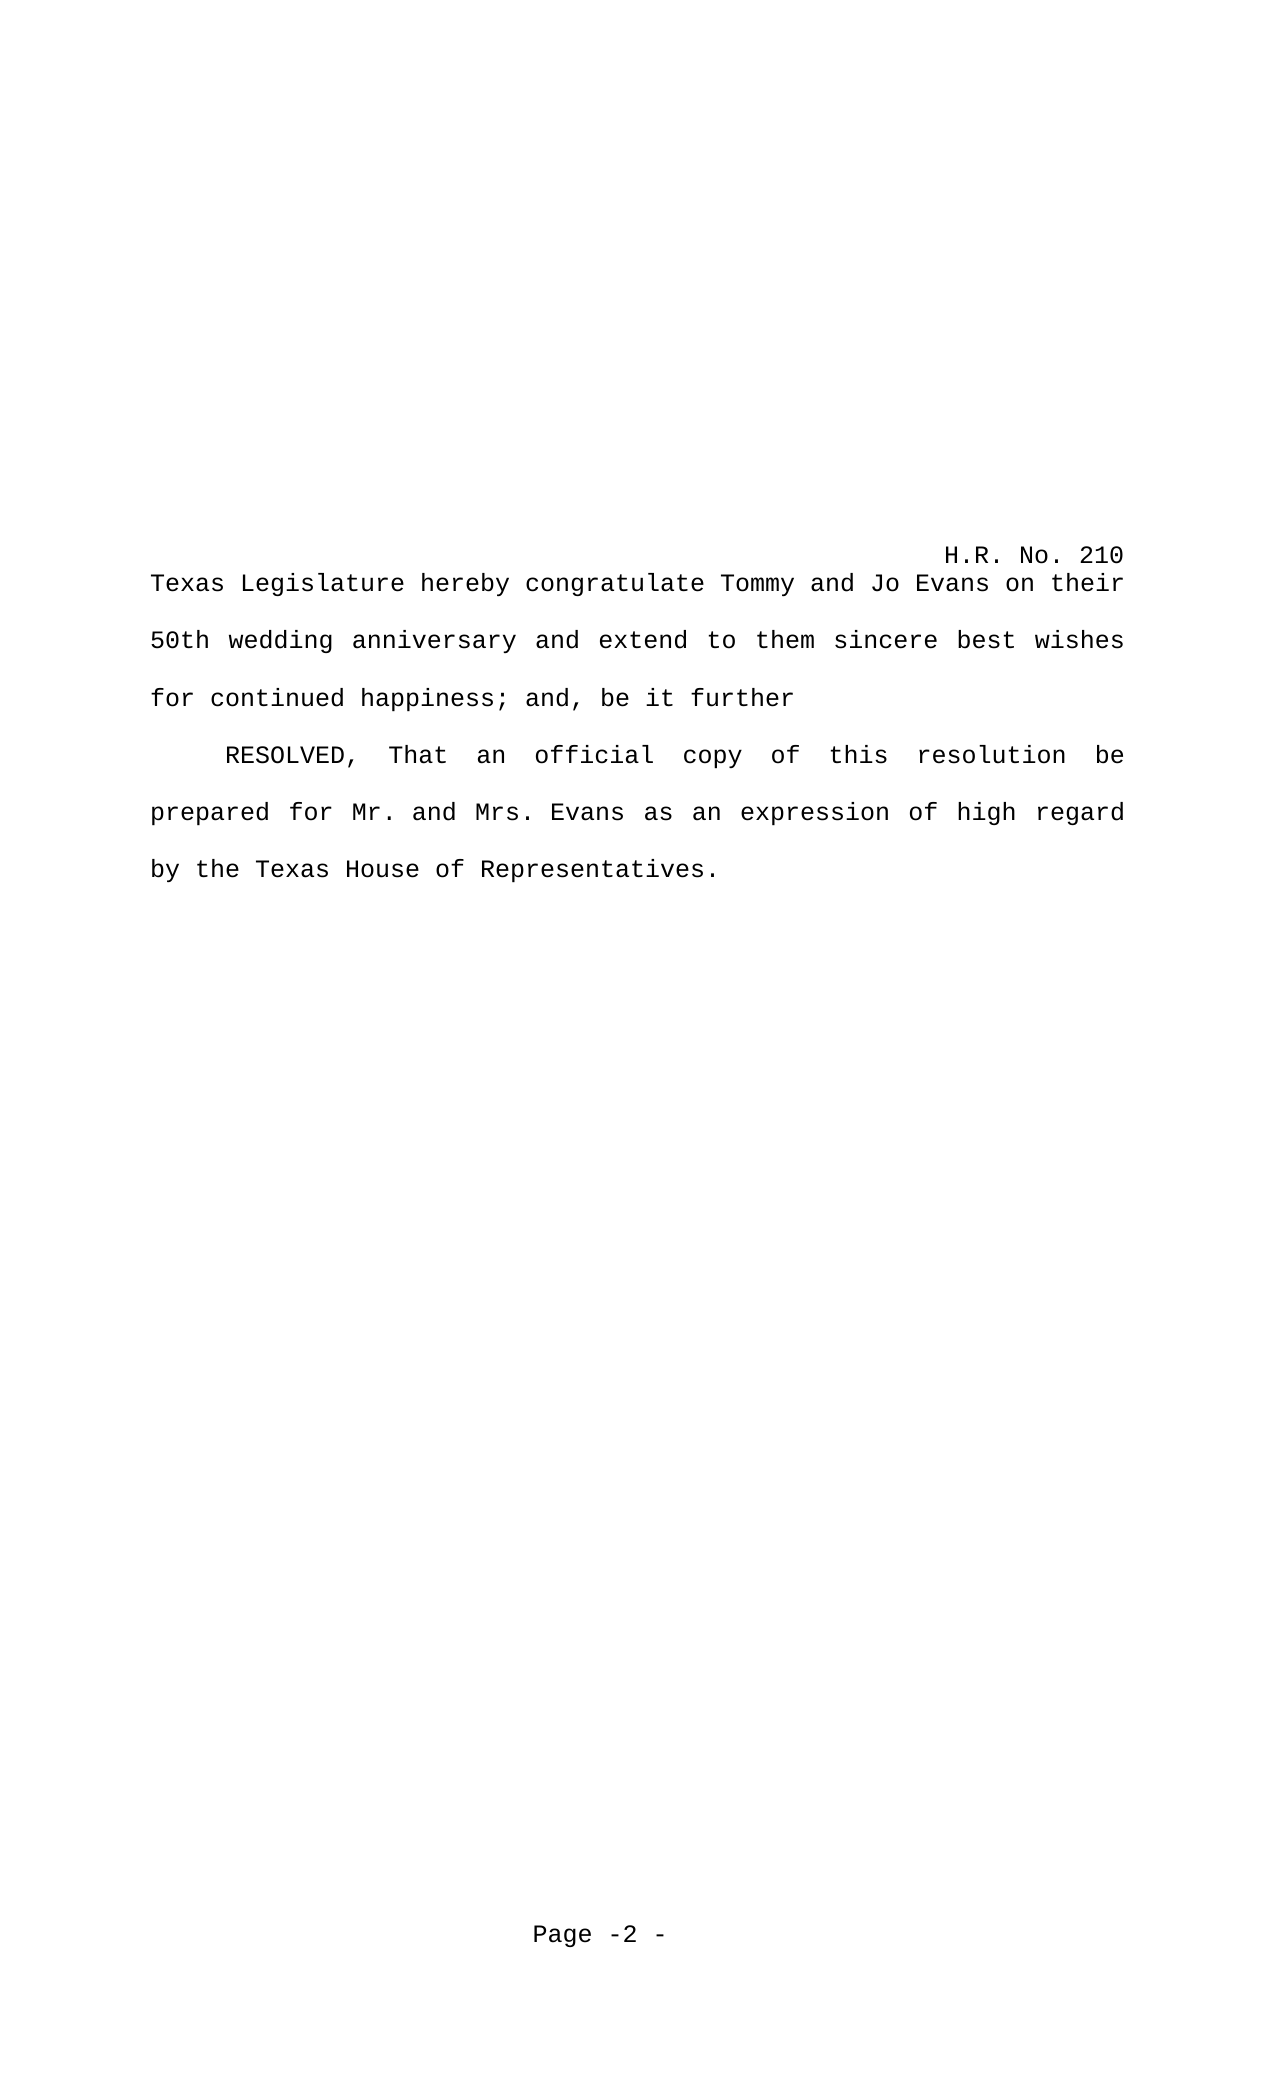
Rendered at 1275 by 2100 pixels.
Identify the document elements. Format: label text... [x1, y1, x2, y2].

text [150, 571, 1125, 713]
text RESOLVED, That an official copy of this resolution be prepared for Mr. and Mrs. Evans as an expression of high regard by the Texas House of Representatives. [150, 742, 1125, 885]
